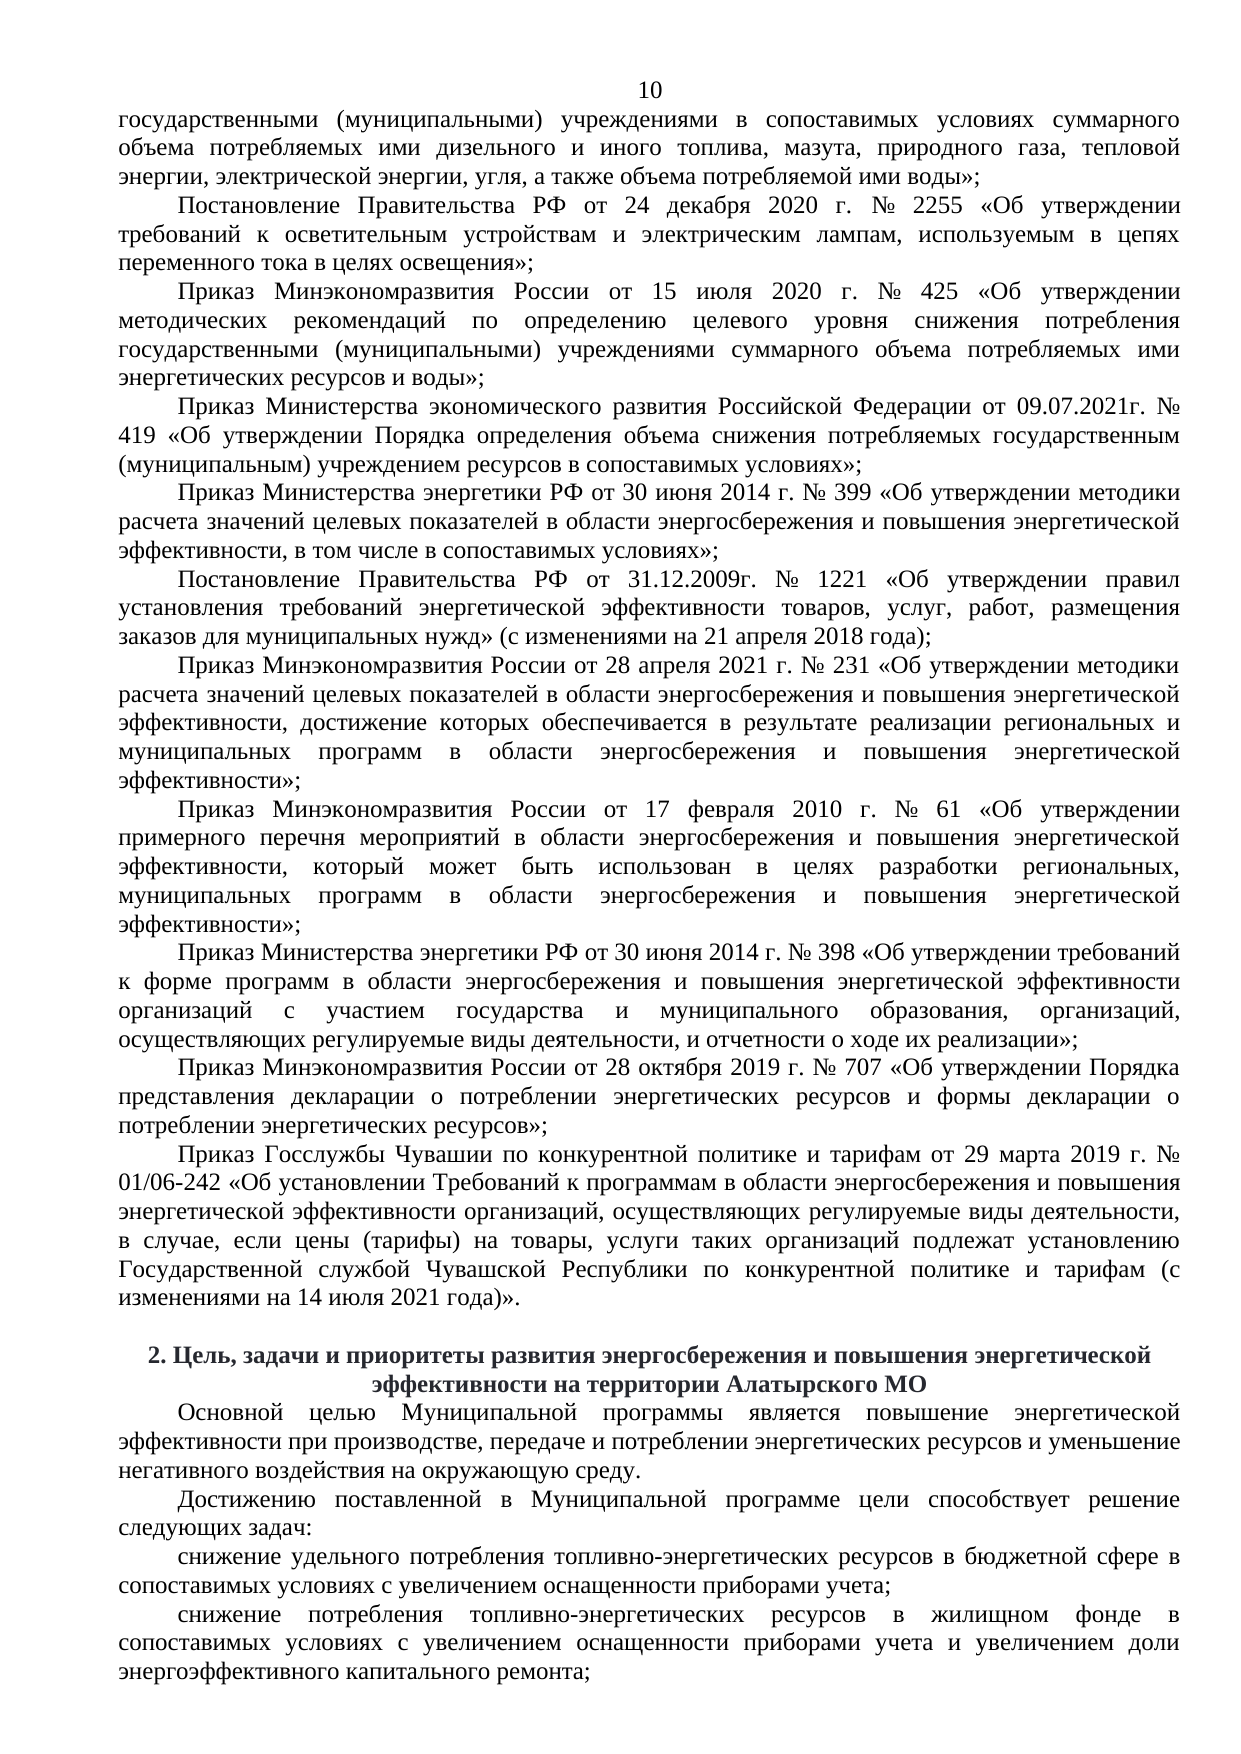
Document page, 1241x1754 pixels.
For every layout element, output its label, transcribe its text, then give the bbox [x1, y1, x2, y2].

text Приказ Госслужбы Чувашии по конкурентной политике и тарифам от 29 марта 2019 г. № 01/06-242 «Об установлении Требований к программам в области энергосбережения и повышения энергетической эффективности организаций, осуществляющих регулируемые виды деятельности, в случае, если цены (тарифы) на товары, услуги таких организаций подлежат установлению Государственной службой Чувашской Республики по конкурентной политике и тарифам (с изменениями на 14 июля 2021 года)». [118, 1139, 1181, 1311]
text Постановление Правительства РФ от 31.12.2009г. № 1221 «Об утверждении правил установления требований энергетической эффективности товаров, услуг, работ, размещения заказов для муниципальных нужд» (с изменениями на 21 апреля 2018 года); [118, 564, 1181, 650]
text Приказ Министерства энергетики РФ от 30 июня 2014 г. № 398 «Об утверждении требований к форме программ в области энергосбережения и повышения энергетической эффективности организаций с участием государства и муниципального образования, организаций, осуществляющих регулируемые виды деятельности, и отчетности о ходе их реализации»; [118, 937, 1181, 1052]
subtitle 2. Цель, задачи и приоритеты развития энергосбережения и повышения энергетической эффективности на территории Алатырского МО [118, 1340, 1181, 1397]
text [118, 104, 1181, 190]
text Приказ Министерства экономического развития Российской Федерации от 09.07.2021г. № 419 «Об утверждении Порядка определения объема снижения потребляемых государственным (муниципальным) учреждением ресурсов в сопоставимых условиях»; [118, 391, 1181, 477]
text снижение удельного потребления топливно-энергетических ресурсов в бюджетной сфере в сопоставимых условиях с увеличением оснащенности приборами учета; [118, 1541, 1181, 1599]
text Достижению поставленной в Муниципальной программе цели способствует решение следующих задач: [118, 1484, 1181, 1541]
text Приказ Минэкономразвития России от 28 апреля 2021 г. № 231 «Об утверждении методики расчета значений целевых показателей в области энергосбережения и повышения энергетической эффективности, достижение которых обеспечивается в результате реализации региональных и муниципальных программ в области энергосбережения и повышения энергетической эффективности»; [118, 650, 1181, 794]
text снижение потребления топливно-энергетических ресурсов в жилищном фонде в сопоставимых условиях с увеличением оснащенности приборами учета и увеличением доли энергоэффективного капитального ремонта; [118, 1599, 1181, 1685]
text Приказ Минэкономразвития России от 17 февраля 2010 г. № 61 «Об утверждении примерного перечня мероприятий в области энергосбережения и повышения энергетической эффективности, который может быть использован в целях разработки региональных, муниципальных программ в области энергосбережения и повышения энергетической эффективности»; [118, 794, 1181, 937]
text Приказ Министерства энергетики РФ от 30 июня 2014 г. № 399 «Об утверждении методики расчета значений целевых показателей в области энергосбережения и повышения энергетической эффективности, в том числе в сопоставимых условиях»; [118, 477, 1181, 564]
text Постановление Правительства РФ от 24 декабря 2020 г. № 2255 «Об утверждении требований к осветительным устройствам и электрическим лампам, используемым в цепях переменного тока в целях освещения»; [118, 190, 1181, 276]
text Основной целью Муниципальной программы является повышение энергетической эффективности при производстве, передаче и потреблении энергетических ресурсов и уменьшение негативного воздействия на окружающую среду. [118, 1397, 1181, 1484]
text Приказ Минэкономразвития России от 15 июля 2020 г. № 425 «Об утверждении методических рекомендаций по определению целевого уровня снижения потребления государственными (муниципальными) учреждениями суммарного объема потребляемых ими энергетических ресурсов и воды»; [118, 276, 1181, 391]
text Приказ Минэкономразвития России от 28 октября 2019 г. № 707 «Об утверждении Порядка представления декларации о потреблении энергетических ресурсов и формы декларации о потреблении энергетических ресурсов»; [118, 1052, 1181, 1139]
